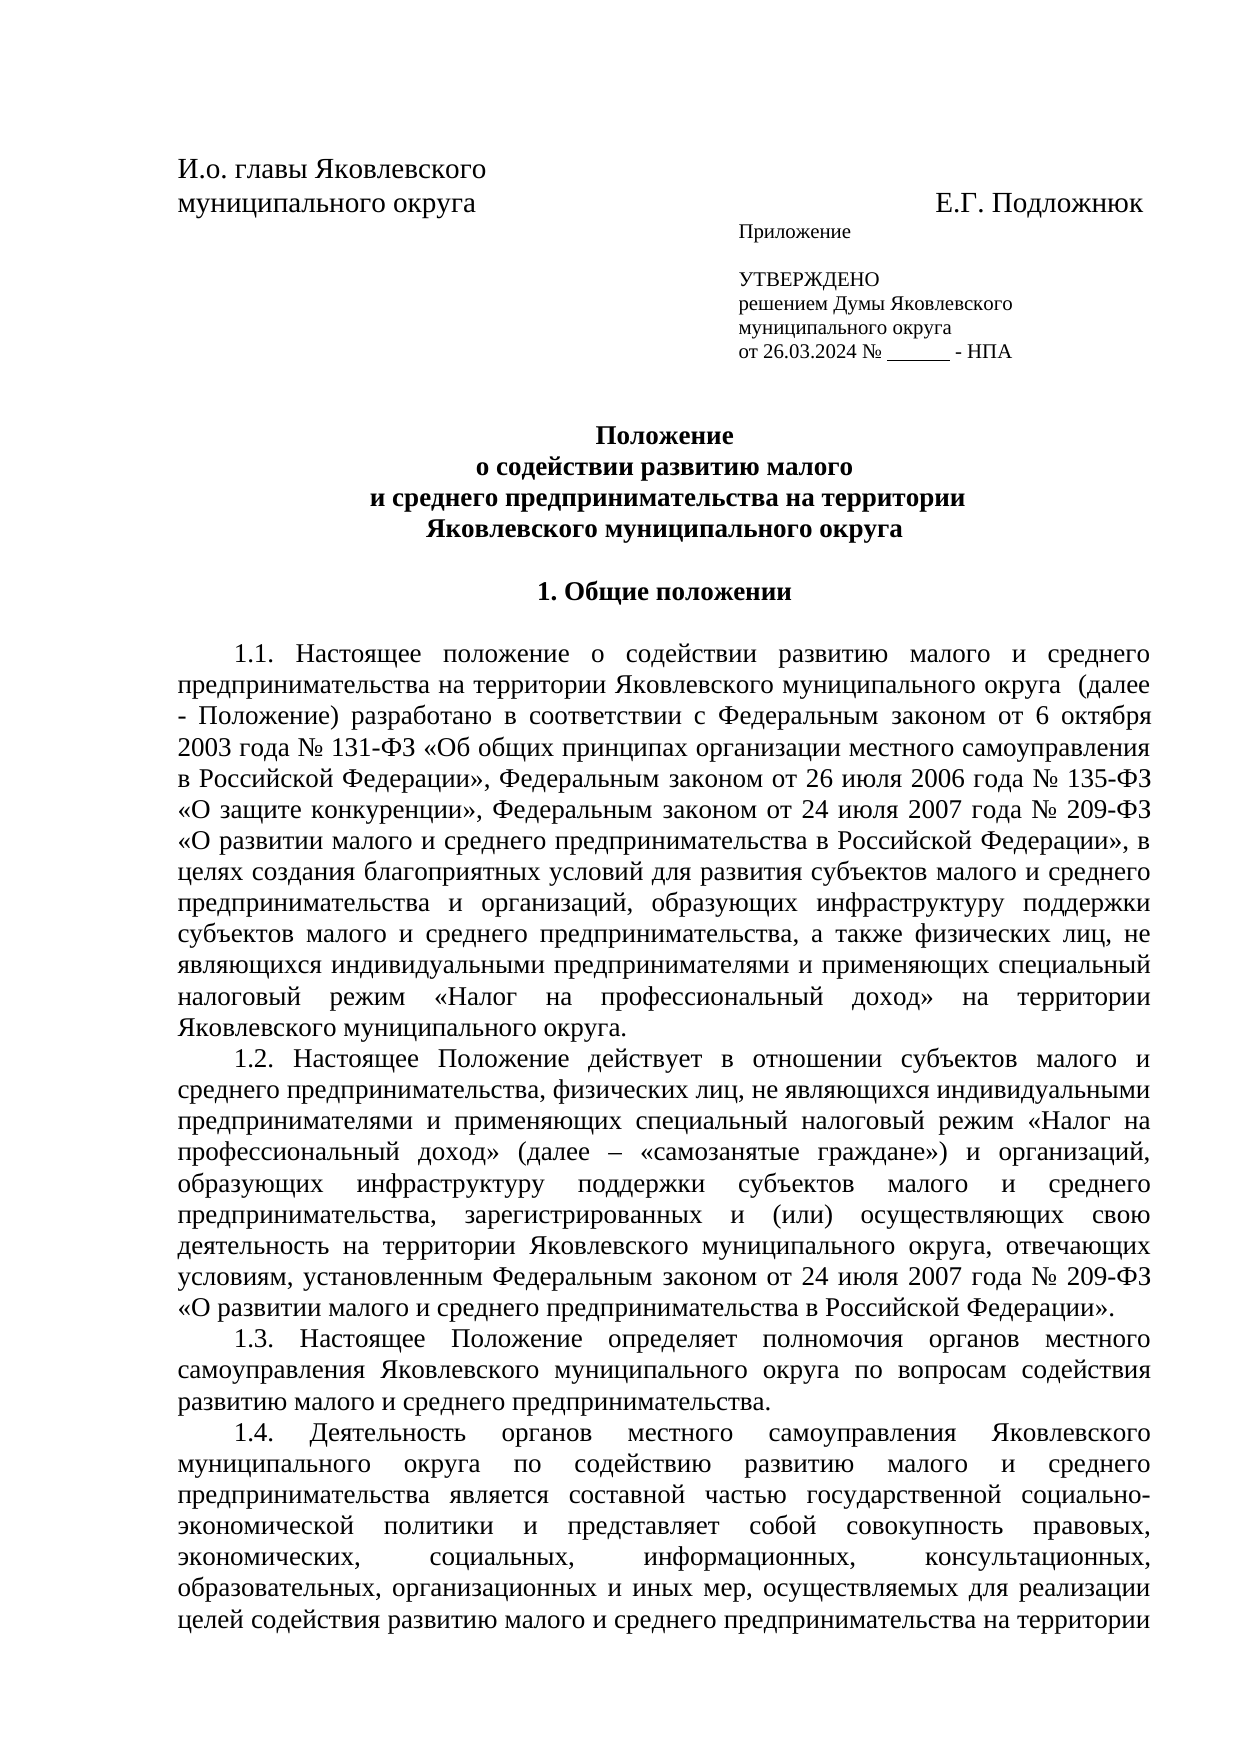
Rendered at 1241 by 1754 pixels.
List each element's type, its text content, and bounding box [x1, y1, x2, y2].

text И.о. главы Яковлевского [177, 152, 1152, 185]
text о содействии развитию малого [177, 450, 1152, 481]
title 1. Общие положении [177, 575, 1152, 606]
text 1.1. Настоящее положение о содействии развитию малого и среднего предпринимательства на территории Яковлевского муниципального округа (далее - Положение) разработано в соответствии с Федеральным законом от 6 октября 2003 года № 131-ФЗ «Об общих принципах организации местного самоуправления в Российской Федерации», Федеральным законом от 26 июля 2006 года № 135-ФЗ «О защите конкуренции», Федеральным законом от 24 июля 2007 года № 209-ФЗ «О развитии малого и среднего предпринимательства в Российской Федерации», в целях создания благоприятных условий для развития субъектов малого и среднего предпринимательства и организаций, образующих инфраструктуру поддержки субъектов малого и среднего предпринимательства, а также физических лиц, не являющихся индивидуальными предпринимателями и применяющих специальный налоговый режим «Налог на профессиональный доход» на территории Яковлевского муниципального округа. [177, 637, 1152, 1042]
text Приложение [738, 219, 1152, 243]
text муниципального округа [738, 315, 1152, 339]
text 1.3. Настоящее Положение определяет полномочия органов местного самоуправления Яковлевского муниципального округа по вопросам содействия развитию малого и среднего предпринимательства. [177, 1322, 1152, 1416]
text УТВЕРЖДЕНО [738, 267, 1152, 291]
text Положение [177, 419, 1152, 450]
text и среднего предпринимательства на территории [177, 481, 1152, 513]
text решением Думы Яковлевского [738, 291, 1152, 315]
text 1.2. Настоящее Положение действует в отношении субъектов малого и среднего предпринимательства, физических лиц, не являющихся индивидуальными предпринимателями и применяющих специальный налоговый режим «Налог на профессиональный доход» (далее – «самозанятые граждане») и организаций, образующих инфраструктуру поддержки субъектов малого и среднего предпринимательства, зарегистрированных и (или) осуществляющих свою деятельность на территории Яковлевского муниципального округа, отвечающих условиям, установленным Федеральным законом от 24 июля 2007 года № 209-ФЗ «О развитии малого и среднего предпринимательства в Российской Федерации». [177, 1042, 1152, 1322]
text муниципального округа Е.Г. Подложнюк [177, 185, 1152, 219]
text Яковлевского муниципального округа [177, 513, 1152, 544]
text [177, 1416, 1152, 1634]
text от 26.03.2024 № - НПА [738, 339, 1152, 363]
